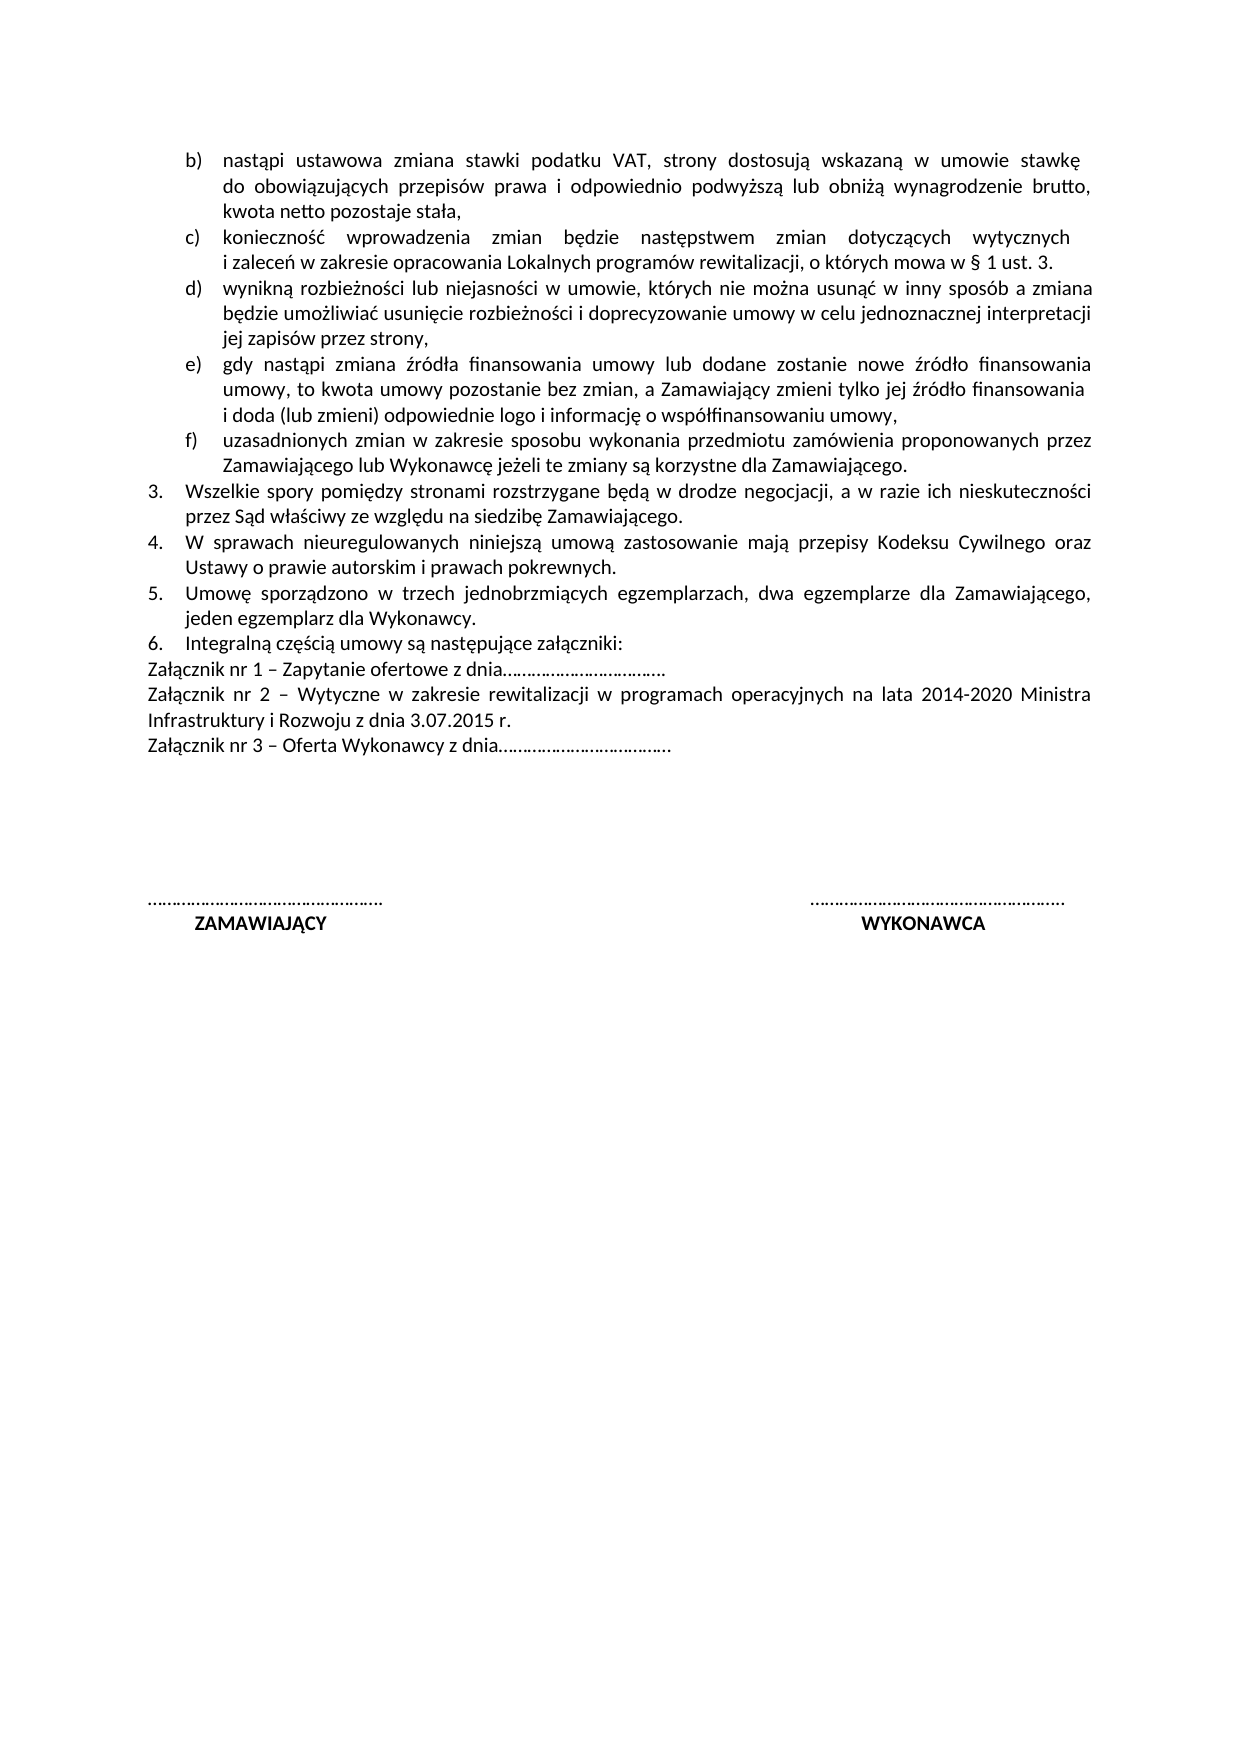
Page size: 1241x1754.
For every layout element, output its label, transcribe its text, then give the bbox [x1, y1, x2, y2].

list konieczność wprowadzenia zmian będzie następstwem zmian dotyczących wytycznych i zaleceń w zakresie opracowania Lokalnych programów rewitalizacji, o których mowa w § 1 ust. 3. [185, 224, 1093, 275]
list W sprawach nieuregulowanych niniejszą umową zastosowanie mają przepisy Kodeksu Cywilnego oraz Ustawy o prawie autorskim i prawach pokrewnych. [148, 529, 1093, 580]
list gdy nastąpi zmiana źródła finansowania umowy lub dodane zostanie nowe źródło finansowania umowy, to kwota umowy pozostanie bez zmian, a Zamawiający zmieni tylko jej źródło finansowania i doda (lub zmieni) odpowiednie logo i informację o współfinansowaniu umowy, [185, 351, 1093, 427]
list Integralną częścią umowy są następujące załączniki: [148, 631, 1093, 656]
text ZAMAWIAJĄCY WYKONAWCA [148, 910, 1093, 936]
list Umowę sporządzono w trzech jednobrzmiących egzemplarzach, dwa egzemplarze dla Zamawiającego, jeden egzemplarz dla Wykonawcy. [148, 580, 1093, 631]
text Załącznik nr 2 – Wytyczne w zakresie rewitalizacji w programach operacyjnych na lata 2014-2020 Ministra Infrastruktury i Rozwoju z dnia 3.07.2015 r. [148, 681, 1093, 732]
list wynikną rozbieżności lub niejasności w umowie, których nie można usunąć w inny sposób a zmiana będzie umożliwiać usunięcie rozbieżności i doprecyzowanie umowy w celu jednoznacznej interpretacji jej zapisów przez strony, [185, 275, 1093, 351]
list nastąpi ustawowa zmiana stawki podatku VAT, strony dostosują wskazaną w umowie stawkę do obowiązujących przepisów prawa i odpowiednio podwyższą lub obniżą wynagrodzenie brutto, kwota netto pozostaje stała, [185, 148, 1093, 224]
text Załącznik nr 3 – Oferta Wykonawcy z dnia……………………………… [148, 732, 1093, 758]
list Wszelkie spory pomiędzy stronami rozstrzygane będą w drodze negocjacji, a w razie ich nieskuteczności przez Sąd właściwy ze względu na siedzibę Zamawiającego. [148, 478, 1093, 529]
text …………………………………………. …………………………………………….. [148, 885, 1093, 910]
list uzasadnionych zmian w zakresie sposobu wykonania przedmiotu zamówienia proponowanych przez Zamawiającego lub Wykonawcę jeżeli te zmiany są korzystne dla Zamawiającego. [185, 427, 1093, 478]
text Załącznik nr 1 – Zapytanie ofertowe z dnia……………………………. [148, 656, 1093, 681]
